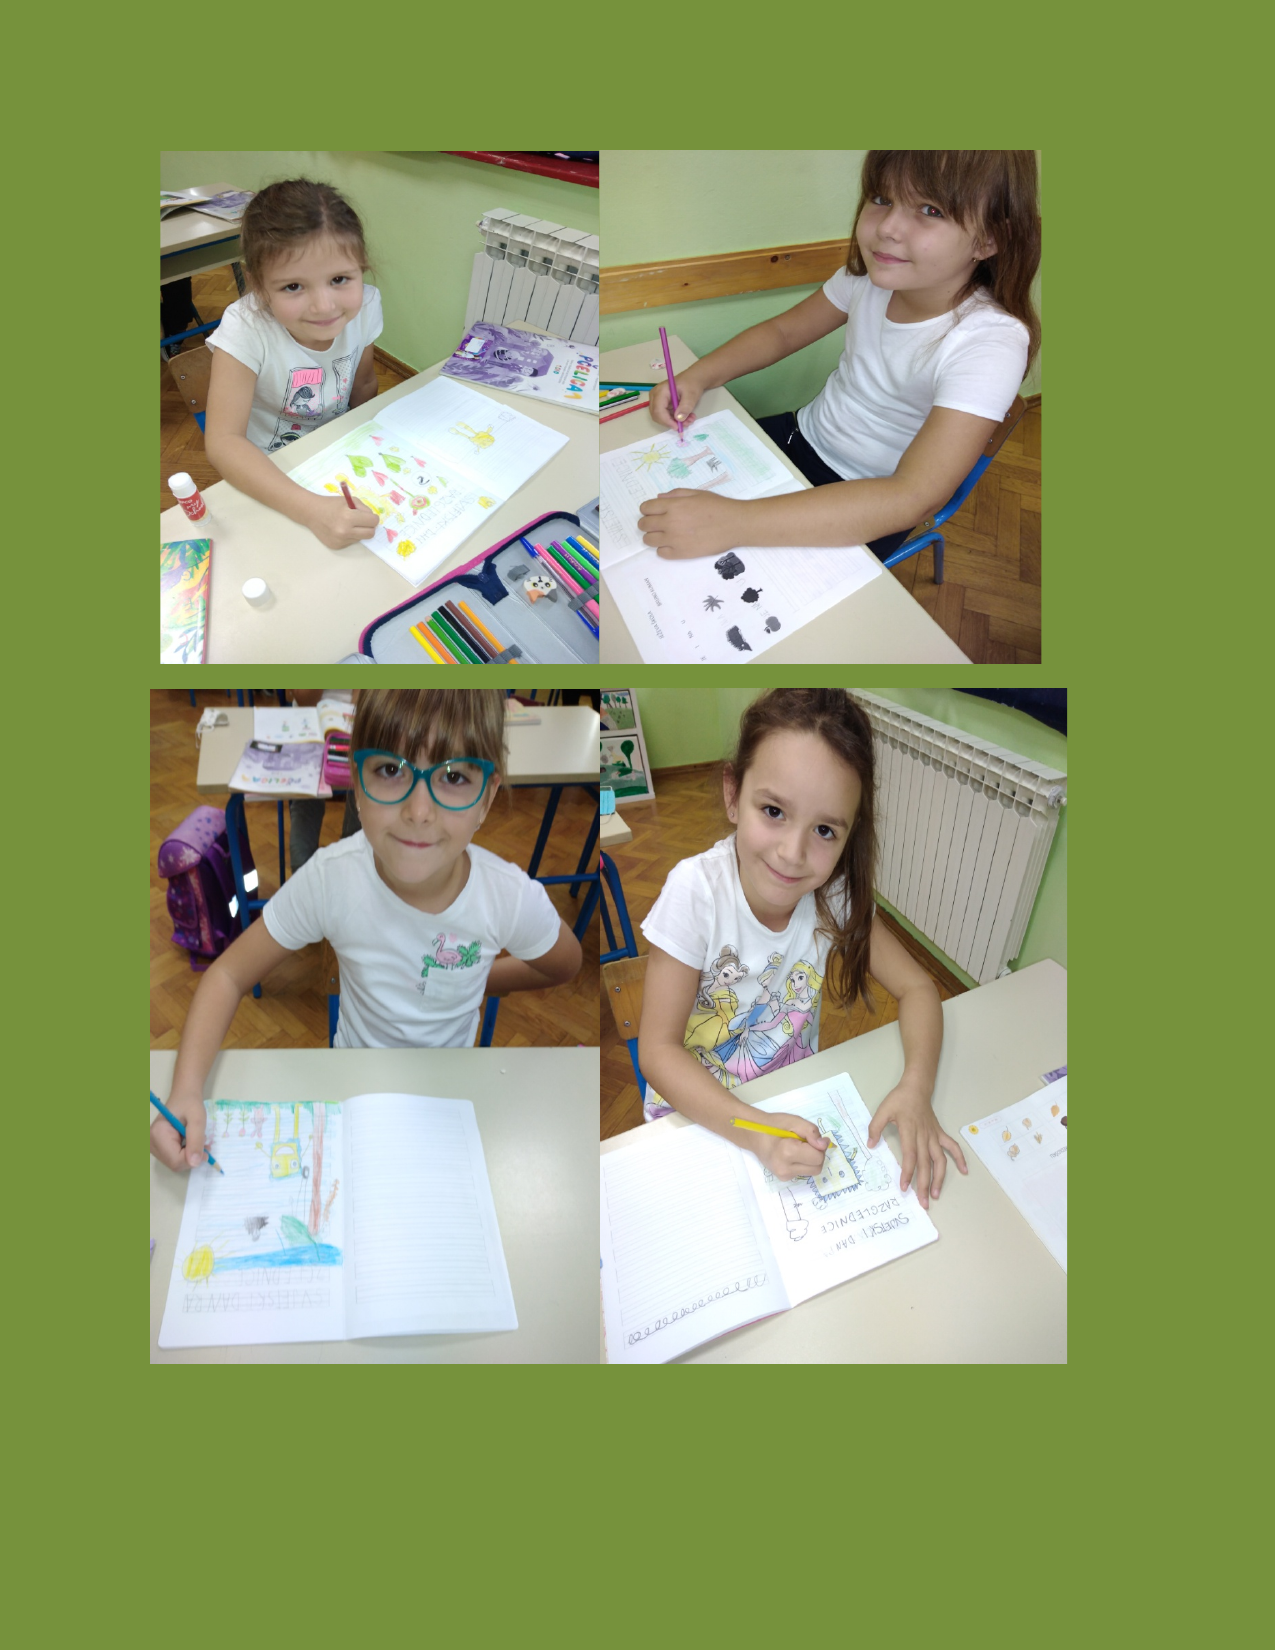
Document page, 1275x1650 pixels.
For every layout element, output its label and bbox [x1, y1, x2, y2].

picture [160, 150, 1042, 664]
picture [150, 688, 1068, 1364]
